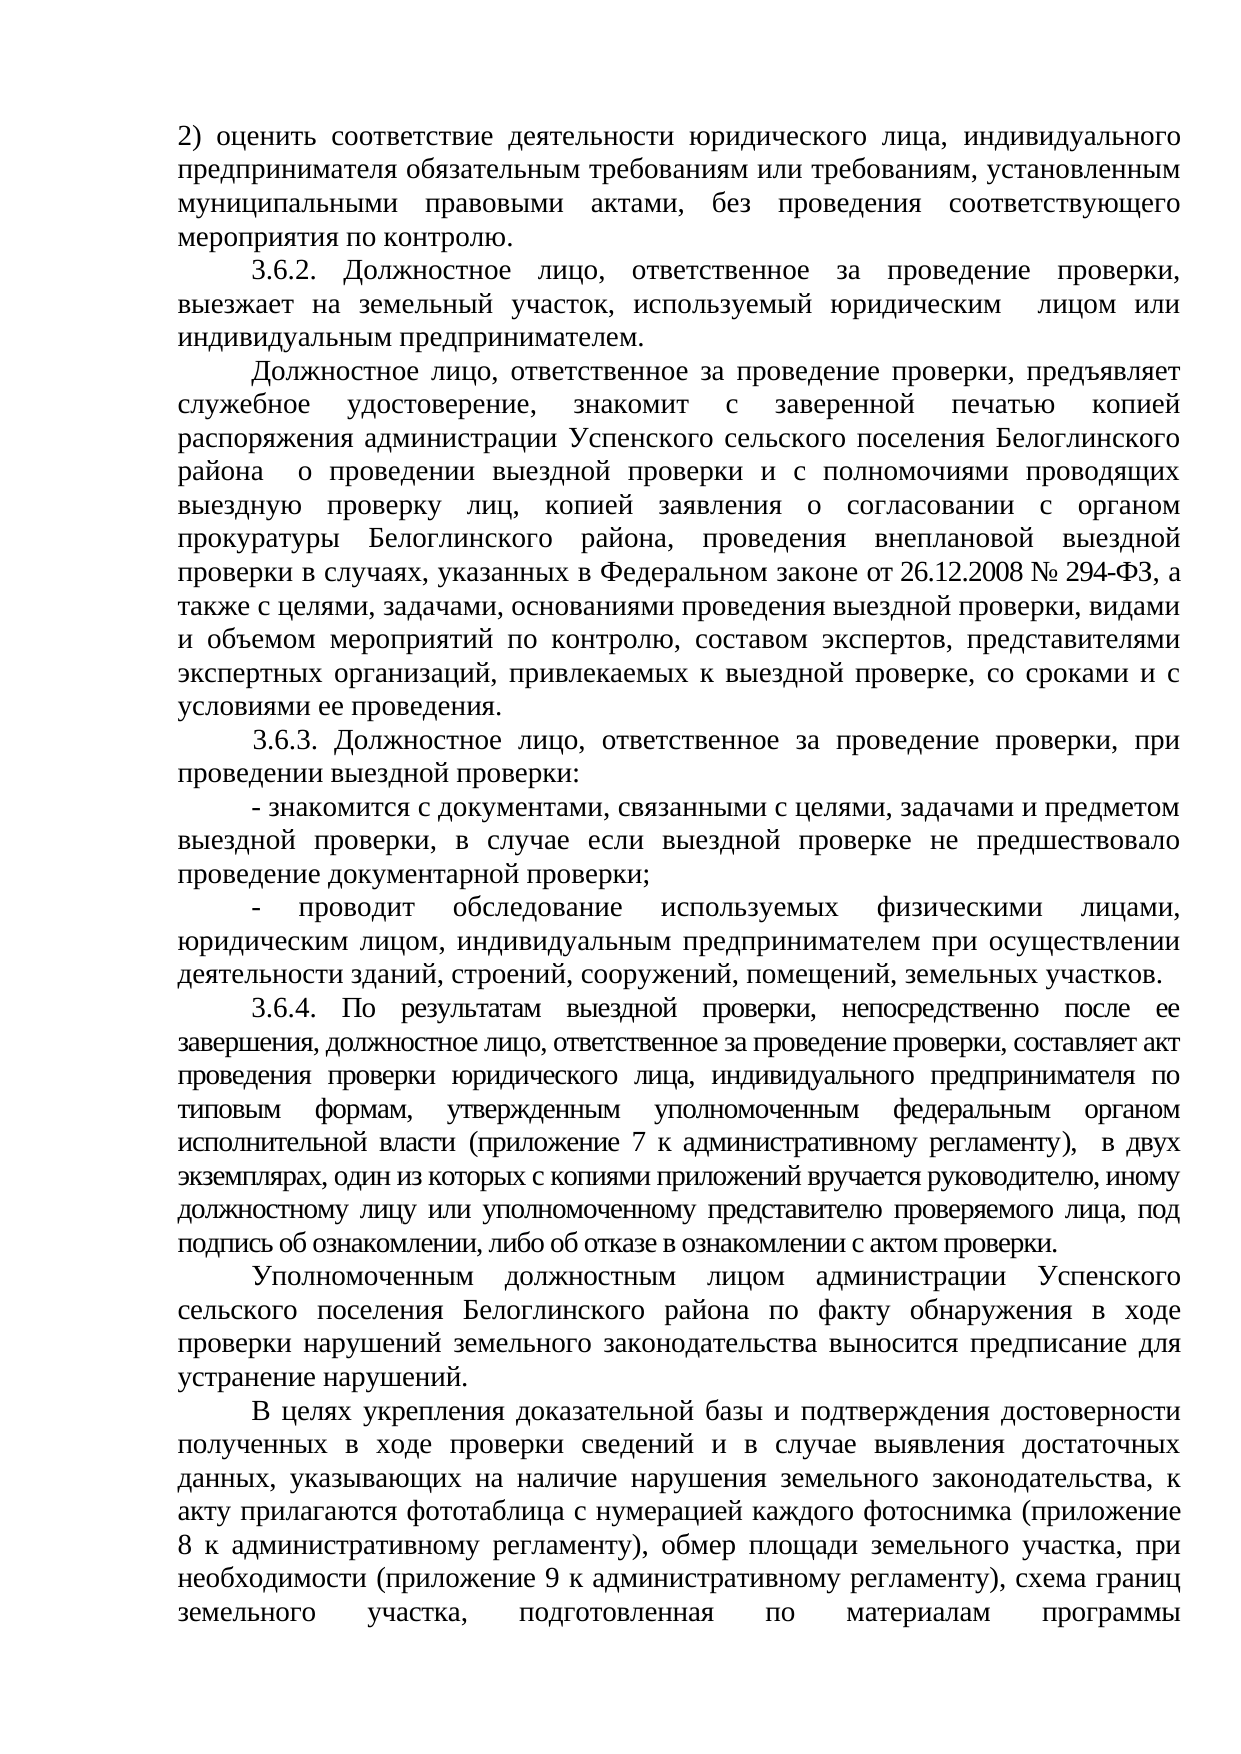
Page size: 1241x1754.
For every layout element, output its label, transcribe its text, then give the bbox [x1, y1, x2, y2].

text - проводит обследование используемых физическими лицами, юридическим лицом, индивидуальным предпринимателем при осуществлении деятельности зданий, строений, сооружений, помещений, земельных участков. [177, 889, 1181, 990]
text 2) оценить соответствие деятельности юридического лица, индивидуального предпринимателя обязательным требованиям или требованиям, установленным муниципальными правовыми актами, без проведения соответствующего мероприятия по контролю. [177, 118, 1181, 252]
text Должностное лицо, ответственное за проведение проверки, предъявляет служебное удостоверение, знакомит с заверенной печатью копией распоряжения администрации Успенского сельского поселения Белоглинского района о проведении выездной проверки и с полномочиями проводящих выездную проверку лиц, копией заявления о согласовании с органом прокуратуры Белоглинского района, проведения внеплановой выездной проверки в случаях, указанных в Федеральном законе от 26.12.2008 № 294-ФЗ, а также с целями, задачами, основаниями проведения выездной проверки, видами и объемом мероприятий по контролю, составом экспертов, представителями экспертных организаций, привлекаемых к выездной проверке, со сроками и с условиями ее проведения. [177, 353, 1181, 722]
text Уполномоченным должностным лицом администрации Успенского сельского поселения Белоглинского района по факту обнаружения в ходе проверки нарушений земельного законодательства выносится предписание для устранение нарушений. [177, 1258, 1181, 1393]
text 3.6.2. Должностное лицо, ответственное за проведение проверки, выезжает на земельный участок, используемый юридическим лицом или индивидуальным предпринимателем. [177, 252, 1181, 353]
text 3.6.4. По результатам выездной проверки, непосредственно после ее завершения, должностное лицо, ответственное за проведение проверки, составляет акт проведения проверки юридического лица, индивидуального предпринимателя по типовым формам, утвержденным уполномоченным федеральным органом исполнительной власти (приложение 7 к административному регламенту), в двух экземплярах, один из которых с копиями приложений вручается руководителю, иному должностному лицу или уполномоченному представителю проверяемого лица, под подпись об ознакомлении, либо об отказе в ознакомлении с актом проверки. [177, 990, 1181, 1258]
text - знакомится с документами, связанными с целями, задачами и предметом выездной проверки, в случае если выездной проверке не предшествовало проведение документарной проверки; [177, 789, 1181, 889]
text 3.6.3. Должностное лицо, ответственное за проведение проверки, при проведении выездной проверки: [177, 722, 1181, 789]
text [177, 1393, 1181, 1627]
